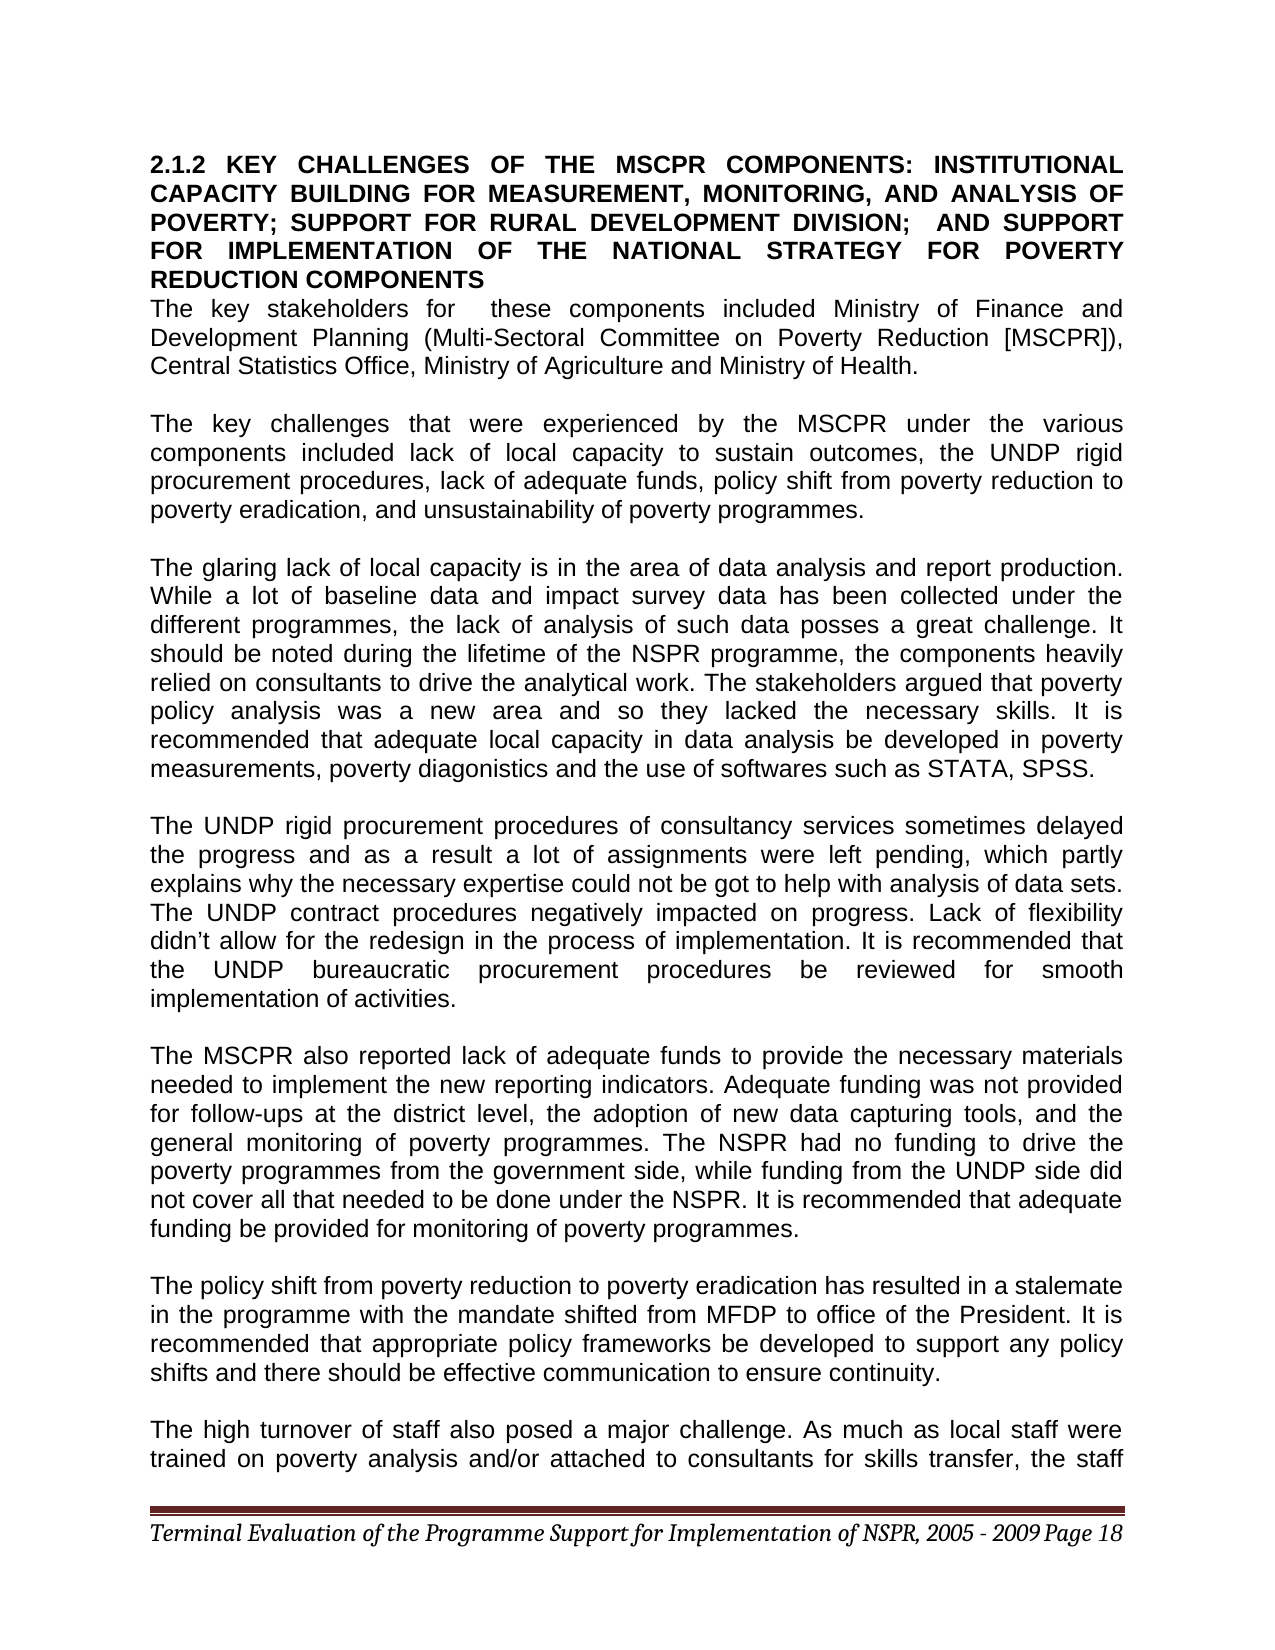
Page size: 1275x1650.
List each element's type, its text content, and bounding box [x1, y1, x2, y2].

text The key stakeholders for these components included Ministry of Finance and Development Planning (Multi-Sectoral Committee on Poverty Reduction [MSCPR]), Central Statistics Office, Ministry of Agriculture and Ministry of Health. [150, 294, 1125, 380]
text The UNDP rigid procurement procedures of consultancy services sometimes delayed the progress and as a result a lot of assignments were left pending, which partly explains why the necessary expertise could not be got to help with analysis of data sets. The UNDP contract procedures negatively impacted on progress. Lack of flexibility didn’t allow for the redesign in the process of implementation. It is recommended that the UNDP bureaucratic procurement procedures be reviewed for smooth implementation of activities. [150, 811, 1125, 1012]
text The key challenges that were experienced by the MSCPR under the various components included lack of local capacity to sustain outcomes, the UNDP rigid procurement procedures, lack of adequate funds, policy shift from poverty reduction to poverty eradication, and unsustainability of poverty programmes. [150, 409, 1125, 524]
text The policy shift from poverty reduction to poverty eradication has resulted in a stalemate in the programme with the mandate shifted from MFDP to office of the President. It is recommended that appropriate policy frameworks be developed to support any policy shifts and there should be effective communication to ensure continuity. [150, 1271, 1125, 1386]
text The MSCPR also reported lack of adequate funds to provide the necessary materials needed to implement the new reporting indicators. Adequate funding was not provided for follow-ups at the district level, the adoption of new data capturing tools, and the general monitoring of poverty programmes. The NSPR had no funding to drive the poverty programmes from the government side, while funding from the UNDP side did not cover all that needed to be done under the NSPR. It is recommended that adequate funding be provided for monitoring of poverty programmes. [150, 1041, 1125, 1242]
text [150, 1415, 1125, 1472]
text The glaring lack of local capacity is in the area of data analysis and report production. While a lot of baseline data and impact survey data has been collected under the different programmes, the lack of analysis of such data posses a great challenge. It should be noted during the lifetime of the NSPR programme, the components heavily relied on consultants to drive the analytical work. The stakeholders argued that poverty policy analysis was a new area and so they lacked the necessary skills. It is recommended that adequate local capacity in data analysis be developed in poverty measurements, poverty diagonistics and the use of softwares such as STATA, SPSS. [150, 552, 1125, 782]
text 2.1.2 KEY CHALLENGES OF THE MSCPR COMPONENTS: INSTITUTIONAL CAPACITY BUILDING FOR MEASUREMENT, MONITORING, AND ANALYSIS OF POVERTY; SUPPORT FOR RURAL DEVELOPMENT DIVISION; AND SUPPORT FOR IMPLEMENTATION OF THE NATIONAL STRATEGY FOR POVERTY REDUCTION COMPONENTS [150, 150, 1125, 294]
